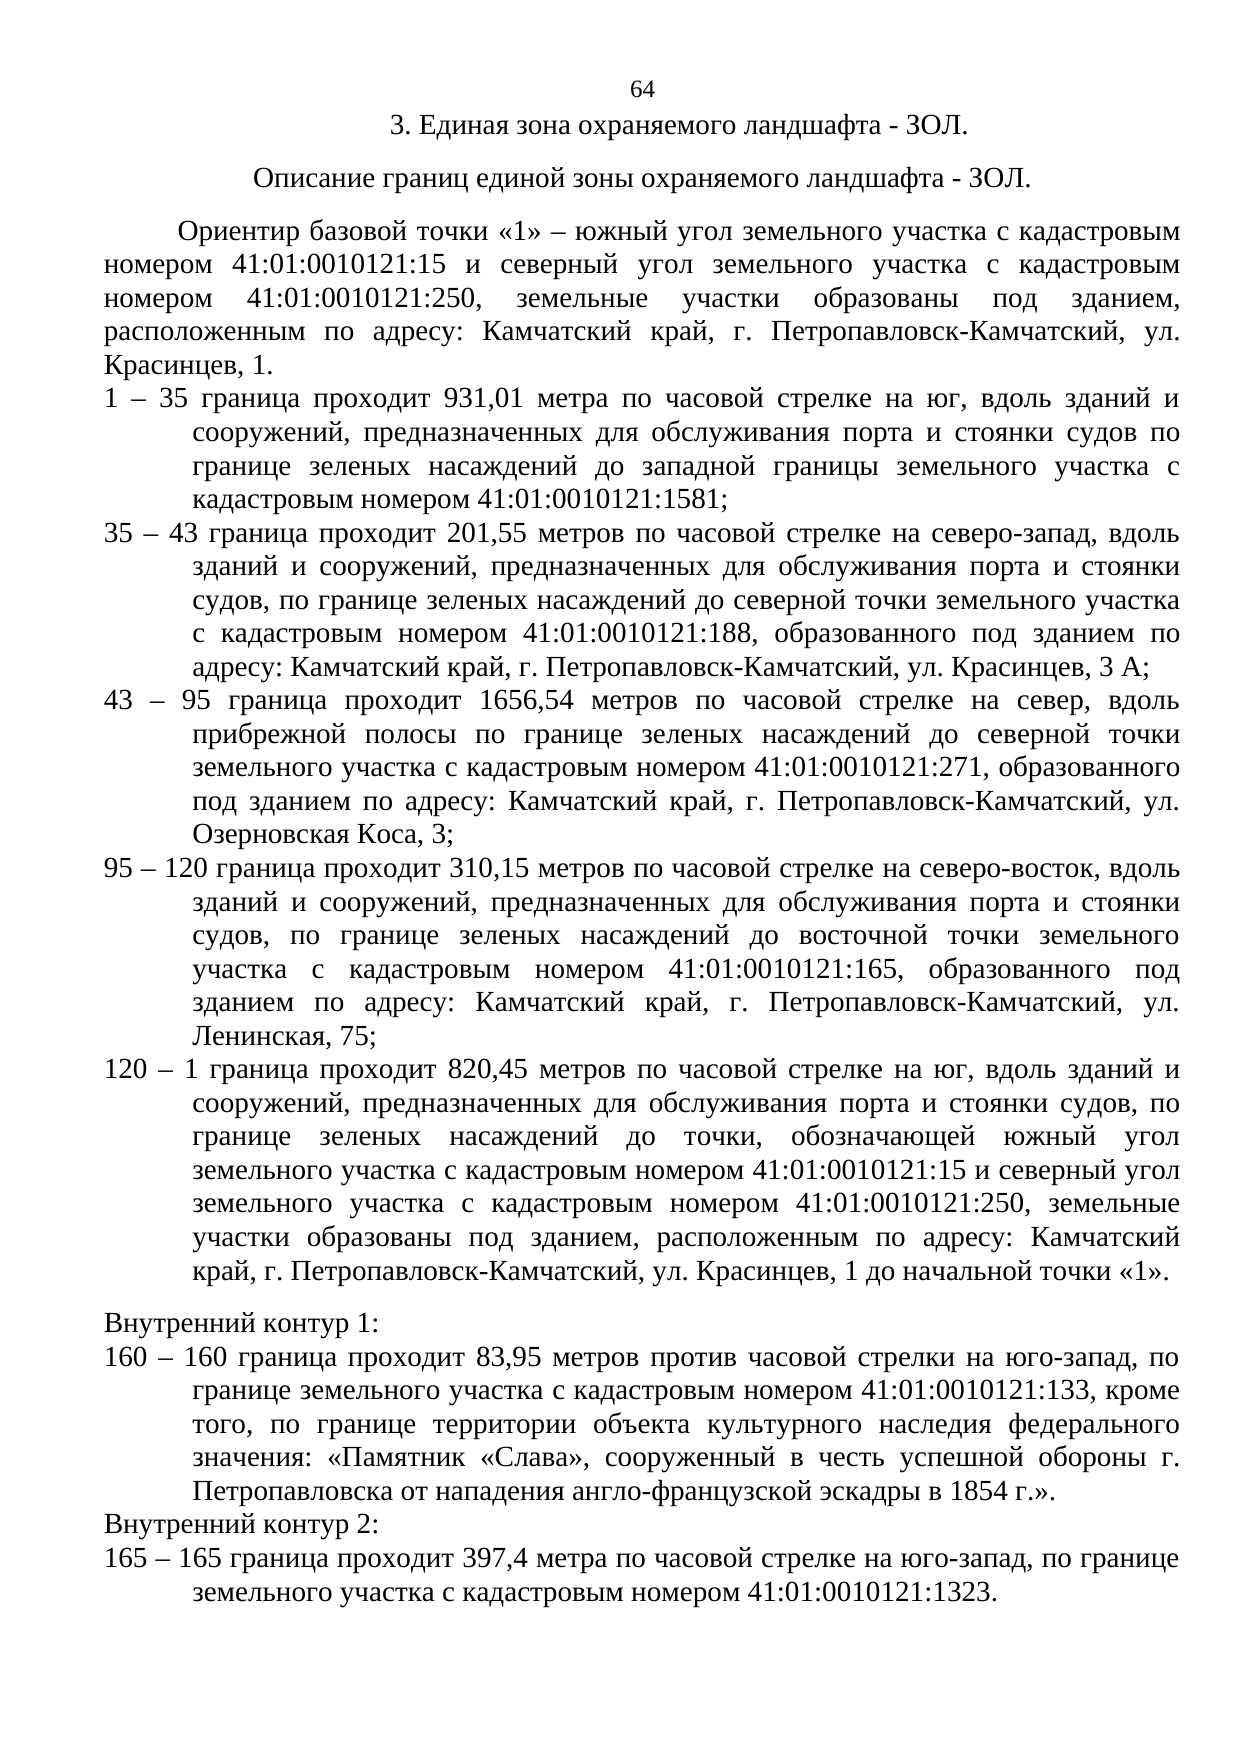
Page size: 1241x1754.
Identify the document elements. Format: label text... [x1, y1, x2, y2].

text Внутренний контур 1: [103, 1305, 1181, 1339]
text 165 – 165 граница проходит 397,4 метра по часовой стрелке на юго-запад, по границе земельного участка с кадастровым номером 41:01:0010121:1323. [103, 1540, 1181, 1607]
text 1 – 35 граница проходит 931,01 метра по часовой стрелке на юг, вдоль зданий и сооружений, предназначенных для обслуживания порта и стоянки судов по границе зеленых насаждений до западной границы земельного участка с кадастровым номером 41:01:0010121:1581; [103, 381, 1181, 515]
text Описание границ единой зоны охраняемого ландшафта - ЗОЛ. [103, 160, 1181, 194]
text 43 – 95 граница проходит 1656,54 метров по часовой стрелке на север, вдоль прибрежной полосы по границе зеленых насаждений до северной точки земельного участка с кадастровым номером 41:01:0010121:271, образованного под зданием по адресу: Камчатский край, г. Петропавловск-Камчатский, ул. Озерновская Коса, 3; [103, 682, 1181, 850]
text Внутренний контур 2: [103, 1507, 1181, 1540]
text 95 – 120 граница проходит 310,15 метров по часовой стрелке на северо-восток, вдоль зданий и сооружений, предназначенных для обслуживания порта и стоянки судов, по границе зеленых насаждений до восточной точки земельного участка с кадастровым номером 41:01:0010121:165, образованного под зданием по адресу: Камчатский край, г. Петропавловск-Камчатский, ул. Ленинская, 75; [103, 850, 1181, 1051]
text 120 – 1 граница проходит 820,45 метров по часовой стрелке на юг, вдоль зданий и сооружений, предназначенных для обслуживания порта и стоянки судов, по границе зеленых насаждений до точки, обозначающей южный угол земельного участка с кадастровым номером 41:01:0010121:15 и северный угол земельного участка с кадастровым номером 41:01:0010121:250, земельные участки образованы под зданием, расположенным по адресу: Камчатский край, г. Петропавловск-Камчатский, ул. Красинцев, 1 до начальной точки «1». [103, 1051, 1181, 1286]
text 160 – 160 граница проходит 83,95 метров против часовой стрелки на юго-запад, по границе земельного участка с кадастровым номером 41:01:0010121:133, кроме того, по границе территории объекта культурного наследия федерального значения: «Памятник «Слава», сооруженный в честь успешной обороны г. Петропавловска от нападения англо-французской эскадры в 1854 г.». [103, 1339, 1181, 1507]
text 35 – 43 граница проходит 201,55 метров по часовой стрелке на северо-запад, вдоль зданий и сооружений, предназначенных для обслуживания порта и стоянки судов, по границе зеленых насаждений до северной точки земельного участка с кадастровым номером 41:01:0010121:188, образованного под зданием по адресу: Камчатский край, г. Петропавловск-Камчатский, ул. Красинцев, 3 А; [103, 515, 1181, 682]
text 3. Единая зона охраняемого ландшафта - ЗОЛ. [103, 107, 1181, 141]
text Ориентир базовой точки «1» – южный угол земельного участка с кадастровым номером 41:01:0010121:15 и северный угол земельного участка с кадастровым номером 41:01:0010121:250, земельные участки образованы под зданием, расположенным по адресу: Камчатский край, г. Петропавловск-Камчатский, ул. Красинцев, 1. [103, 213, 1181, 381]
